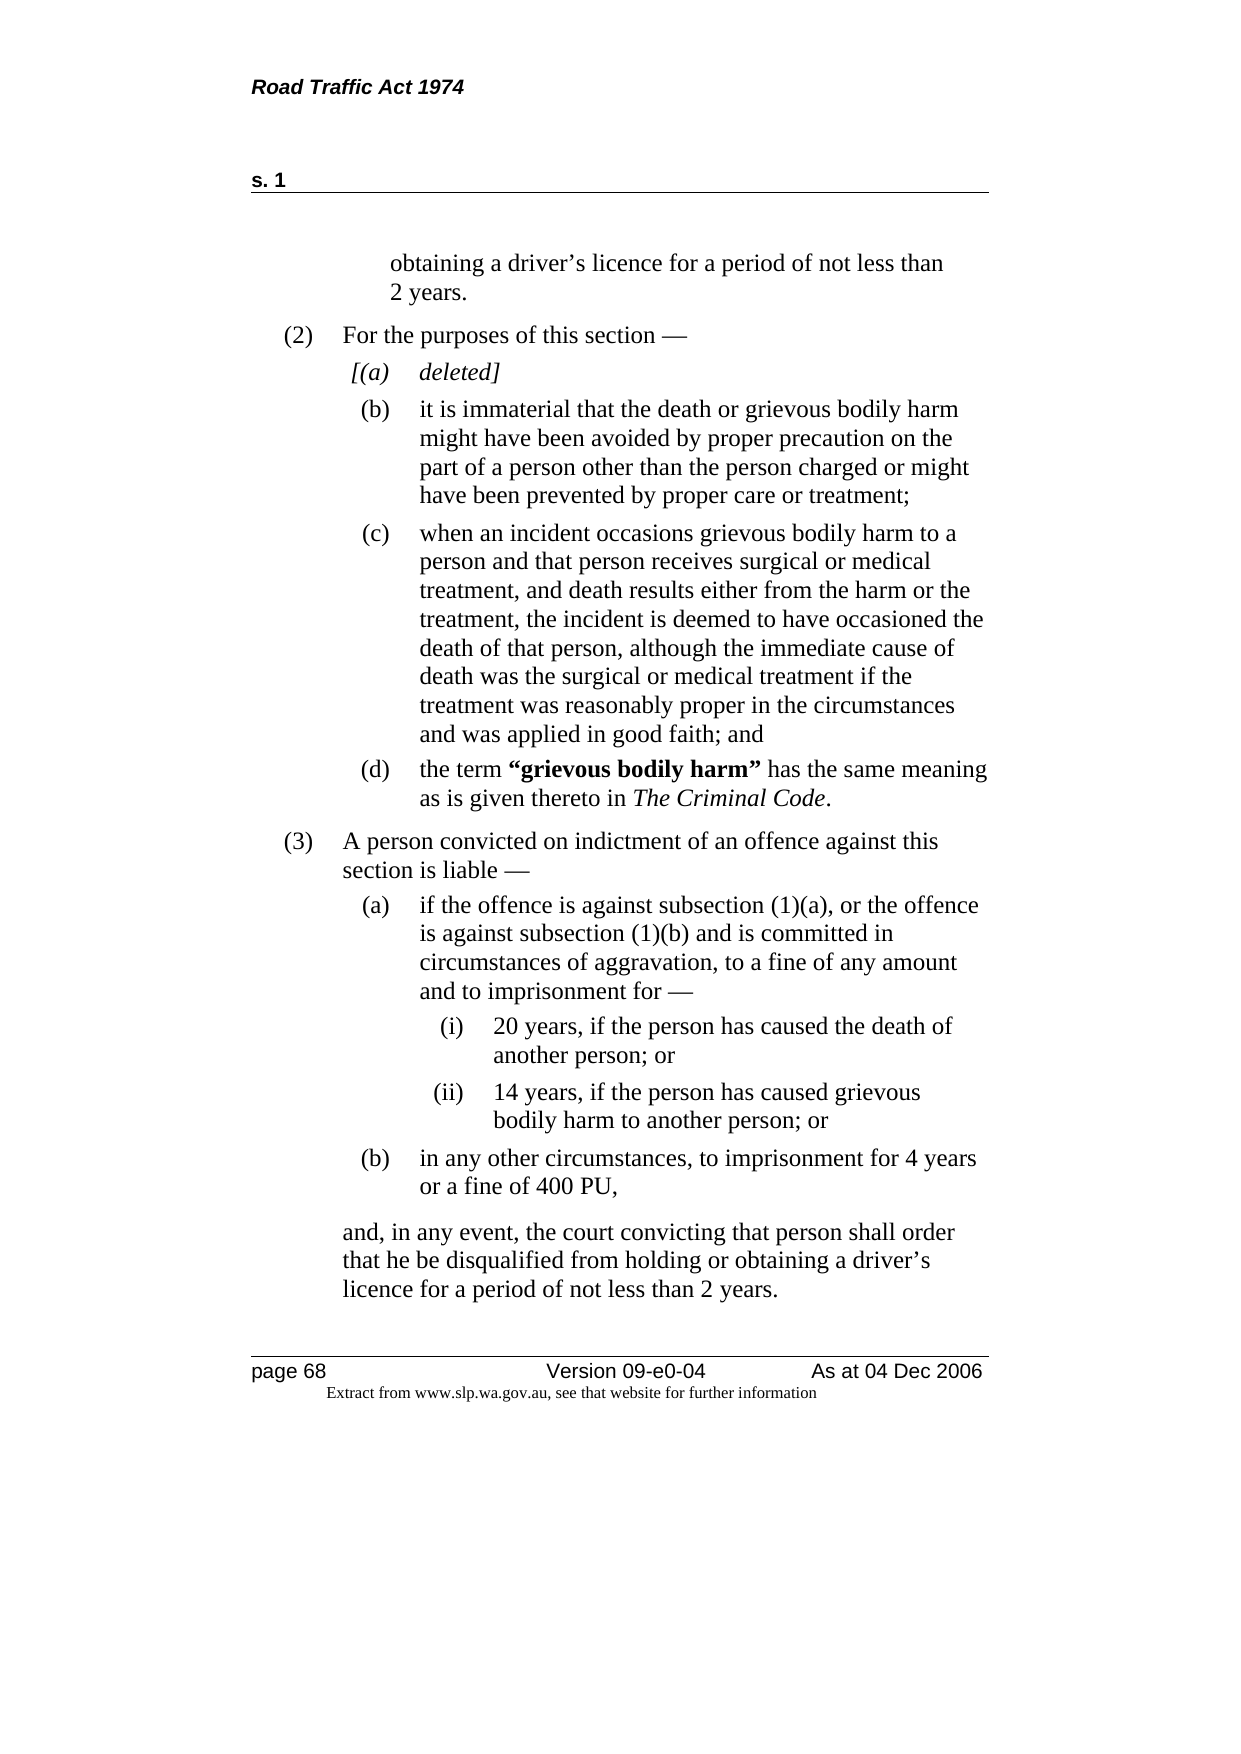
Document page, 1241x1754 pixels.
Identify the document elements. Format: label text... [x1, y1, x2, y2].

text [251, 248, 989, 306]
text (c) when an incident occasions grievous bodily harm to a person and that person receives surgical or medical treatment, and death results either from the harm or the treatment, the incident is deemed to have occasioned the death of that person, although the immediate cause of death was the surgical or medical treatment if the treatment was reasonably proper in the circumstances and was applied in good faith; and [251, 518, 989, 748]
text (a) if the offence is against subsection (1)(a), or the offence is against subsection (1)(b) and is committed in circumstances of aggravation, to a fine of any amount and to imprisonment for — [251, 890, 989, 1005]
text [(a) deleted] [251, 357, 989, 386]
text (d) the term “grievous bodily harm” has the same meaning as is given thereto in The Criminal Code. [251, 754, 989, 811]
text (i) 20 years, if the person has caused the death of another person; or [251, 1011, 989, 1068]
text (2) For the purposes of this section — [251, 320, 989, 349]
text and, in any event, the court convicting that person shall order that he be disqualified from holding or obtaining a driver’s licence for a period of not less than 2 years. [251, 1217, 989, 1303]
text (b) in any other circumstances, to imprisonment for 4 years or a fine of 400 PU, [251, 1143, 989, 1200]
text (b) it is immaterial that the death or grievous bodily harm might have been avoided by proper precaution on the part of a person other than the person charged or might have been prevented by proper care or treatment; [251, 394, 989, 509]
text (ii) 14 years, if the person has caused grievous bodily harm to another person; or [251, 1077, 989, 1134]
text (3) A person convicted on indictment of an offence against this section is liable — [251, 826, 989, 883]
